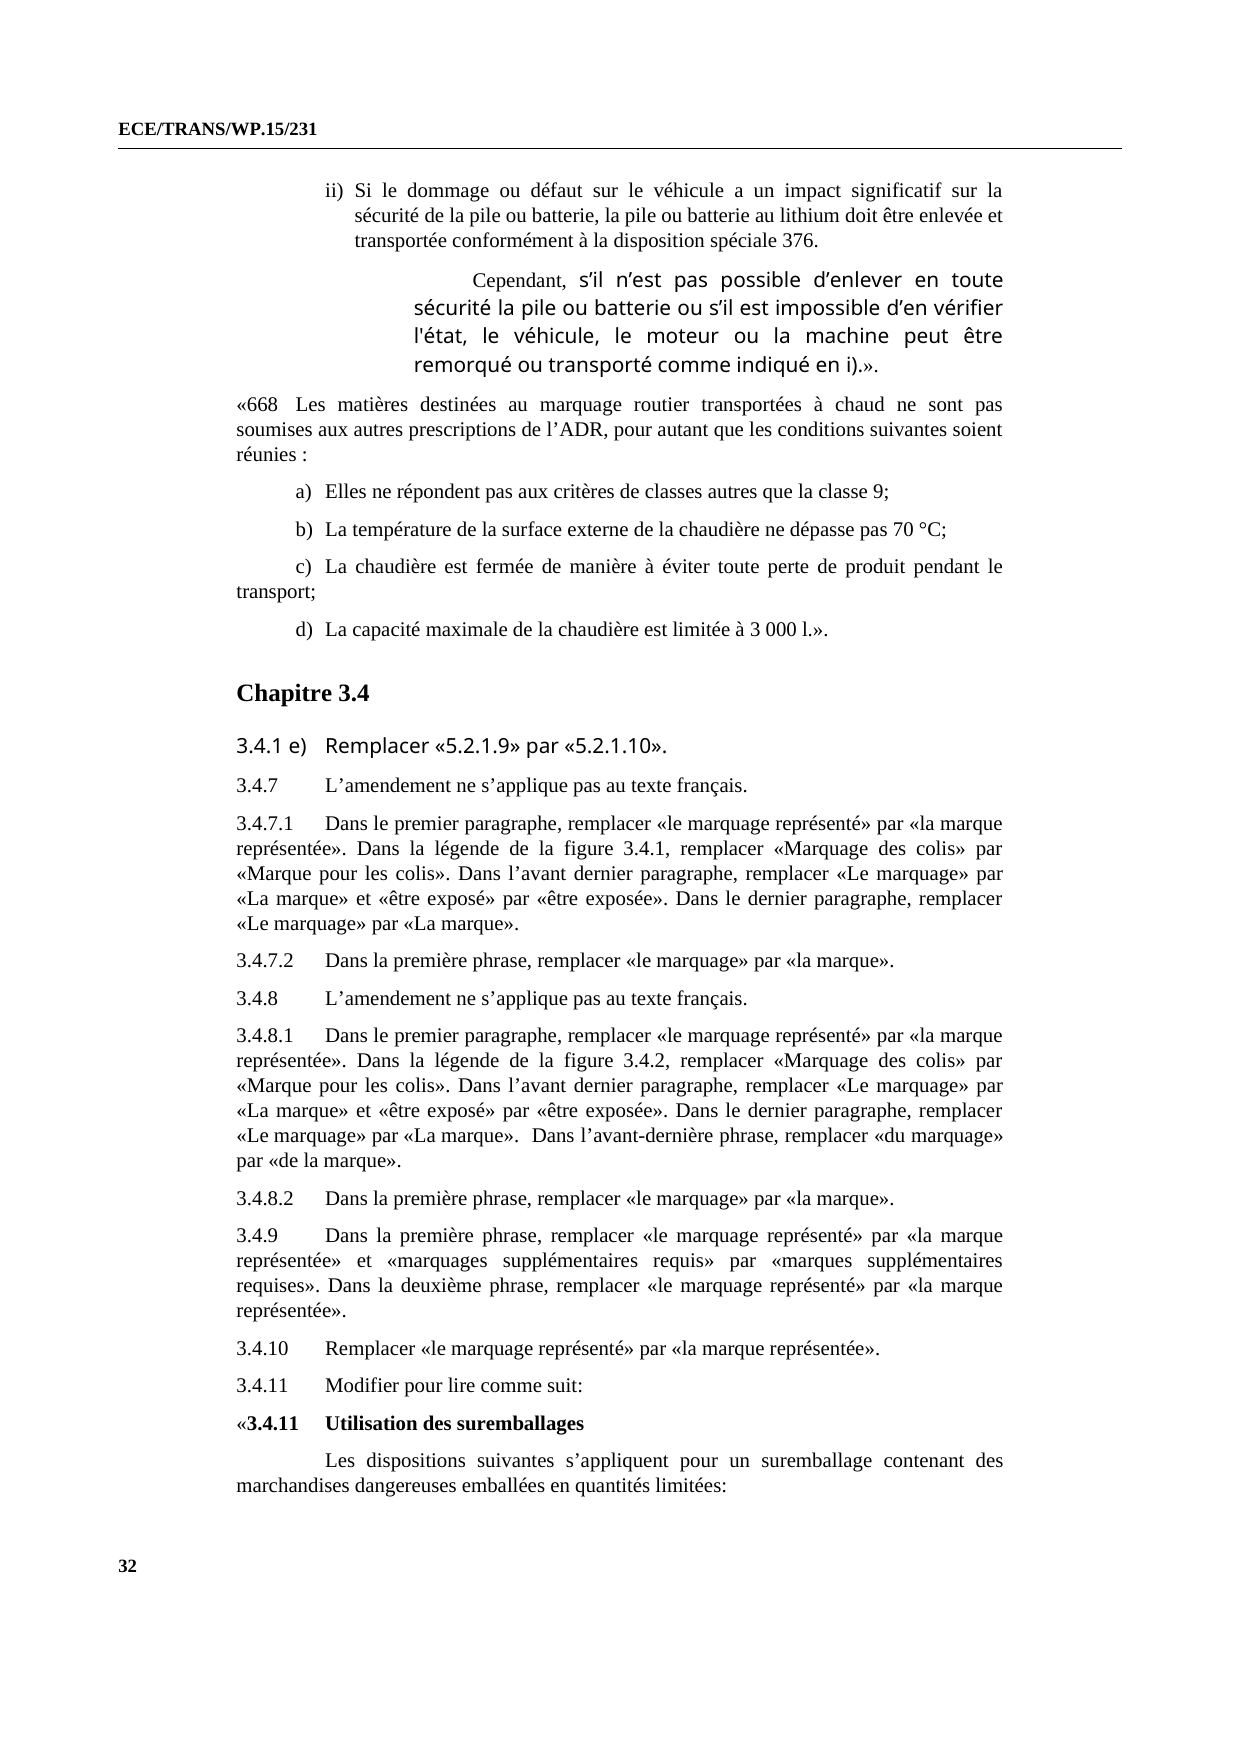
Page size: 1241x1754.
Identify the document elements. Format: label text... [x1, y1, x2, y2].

text 3.4.11 Modifier pour lire comme suit: [236, 1372, 1004, 1397]
text 3.4.7.1 Dans le premier paragraphe, remplacer «le marquage représenté» par «la marque représentée». Dans la légende de la figure 3.4.1, remplacer «Marquage des colis» par «Marque pour les colis». Dans l’avant dernier paragraphe, remplacer «Le marquage» par «La marque» et «être exposé» par «être exposée». Dans le dernier paragraphe, remplacer «Le marquage» par «La marque». [236, 810, 1004, 935]
text Les dispositions suivantes s’appliquent pour un suremballage contenant des marchandises dangereuses emballées en quantités limitées: [236, 1447, 1004, 1497]
text 3.4.7.2 Dans la première phrase, remplacer «le marquage» par «la marque». [236, 947, 1004, 972]
text «668 Les matières destinées au marquage routier transportées à chaud ne sont pas soumises aux autres prescriptions de l’ADR, pour autant que les conditions suivantes soient réunies : [236, 391, 1004, 466]
text 3.4.8.2 Dans la première phrase, remplacer «le marquage» par «la marque». [236, 1185, 1004, 1210]
text d) La capacité maximale de la chaudière est limitée à 3 000 l.». [236, 616, 1004, 641]
text 3.4.8 L’amendement ne s’applique pas au texte français. [236, 985, 1004, 1010]
text Chapitre 3.4 [118, 678, 1004, 707]
text Cependant, s’il n’est pas possible d’enlever en toute sécurité la pile ou batterie ou s’il est impossible d’en vérifier l'état, le véhicule, le moteur ou la machine peut être remorqué ou transporté comme indiqué en i).». [354, 265, 1004, 378]
text 3.4.1 e) Remplacer «5.2.1.9» par «5.2.1.10». [236, 732, 1004, 760]
text 3.4.10 Remplacer «le marquage représenté» par «la marque représentée». [236, 1335, 1004, 1360]
text ii) Si le dommage ou défaut sur le véhicule a un impact significatif sur la sécurité de la pile ou batterie, la pile ou batterie au lithium doit être enlevée et transportée conformément à la disposition spéciale 376. [295, 177, 1004, 252]
text «3.4.11 Utilisation des suremballages [236, 1410, 1004, 1435]
text c) La chaudière est fermée de manière à éviter toute perte de produit pendant le transport; [236, 553, 1004, 603]
text a) Elles ne répondent pas aux critères de classes autres que la classe 9; [236, 478, 1004, 503]
text 3.4.7 L’amendement ne s’applique pas au texte français. [236, 772, 1004, 797]
text 3.4.8.1 Dans le premier paragraphe, remplacer «le marquage représenté» par «la marque représentée». Dans la légende de la figure 3.4.2, remplacer «Marquage des colis» par «Marque pour les colis». Dans l’avant dernier paragraphe, remplacer «Le marquage» par «La marque» et «être exposé» par «être exposée». Dans le dernier paragraphe, remplacer «Le marquage» par «La marque». Dans l’avant-dernière phrase, remplacer «du marquage» par «de la marque». [236, 1022, 1004, 1172]
text b) La température de la surface externe de la chaudière ne dépasse pas 70 °C; [236, 516, 1004, 541]
text 3.4.9 Dans la première phrase, remplacer «le marquage représenté» par «la marque représentée» et «marquages supplémentaires requis» par «marques supplémentaires requises». Dans la deuxième phrase, remplacer «le marquage représenté» par «la marque représentée». [236, 1222, 1004, 1322]
